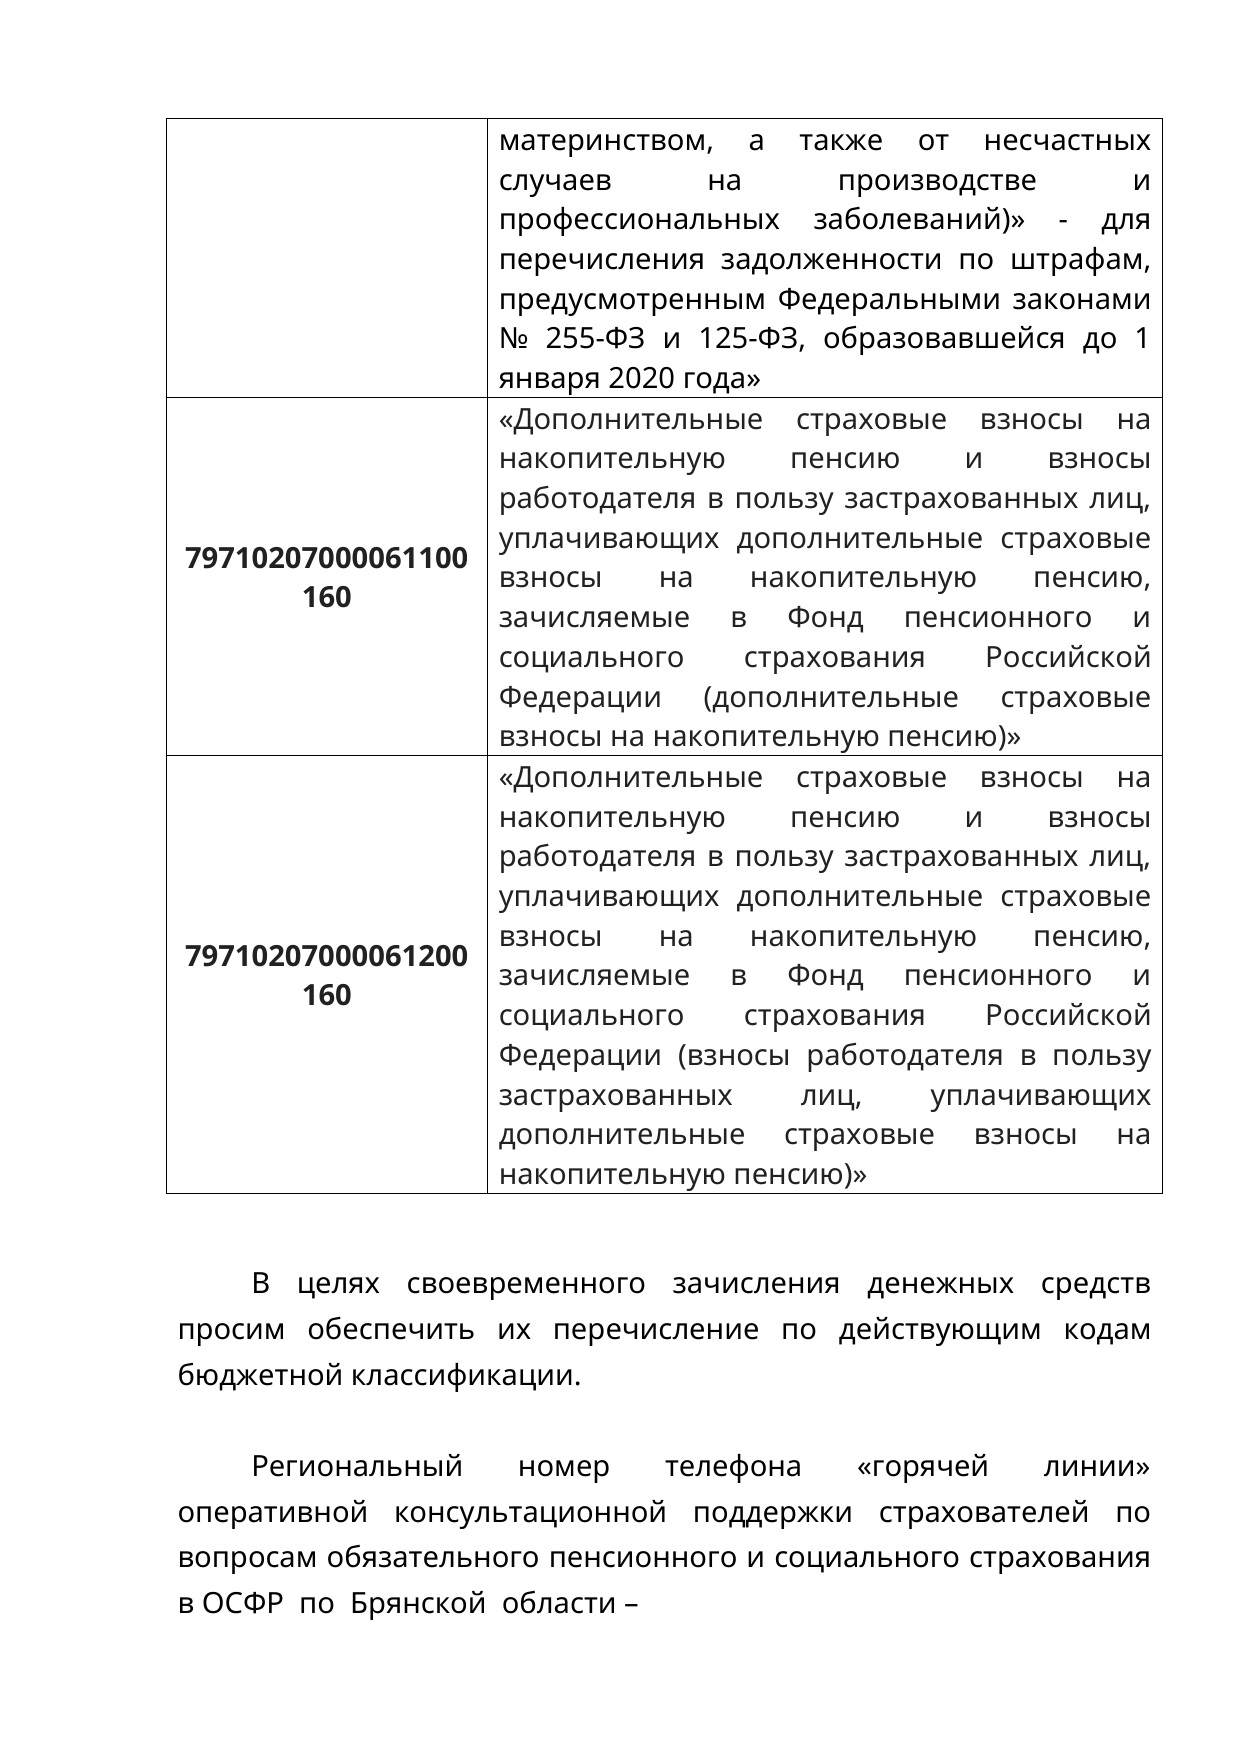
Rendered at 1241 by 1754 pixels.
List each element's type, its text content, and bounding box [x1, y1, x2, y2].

text Региональный номер телефона «горячей линии» оперативной консультационной поддержки страхователей по вопросам обязательного пенсионного и социального страхования в ОСФР по Брянской области – [177, 1445, 1152, 1622]
text В целях своевременного зачисления денежных средств просим обеспечить их перечисление по действующим кодам бюджетной классификации. [177, 1263, 1152, 1394]
table_cell «Дополнительные страховые взносы на накопительную пенсию и взносы работодателя в пользу застрахованных лиц, уплачивающих дополнительные страховые взносы на накопительную пенсию, зачисляемые в Фонд пенсионного и социального страхования Российской Федерации (дополнительные страховые взносы на накопительную пенсию)» [488, 398, 1162, 755]
table_cell «Дополнительные страховые взносы на накопительную пенсию и взносы работодателя в пользу застрахованных лиц, уплачивающих дополнительные страховые взносы на накопительную пенсию, зачисляемые в Фонд пенсионного и социального страхования Российской Федерации (взносы работодателя в пользу застрахованных лиц, уплачивающих дополнительные страховые взносы на накопительную пенсию)» [488, 756, 1162, 1193]
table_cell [167, 119, 487, 397]
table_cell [488, 119, 1162, 397]
table_cell 79710207000061200160 [167, 756, 487, 1193]
table_cell 79710207000061100160 [167, 398, 487, 755]
